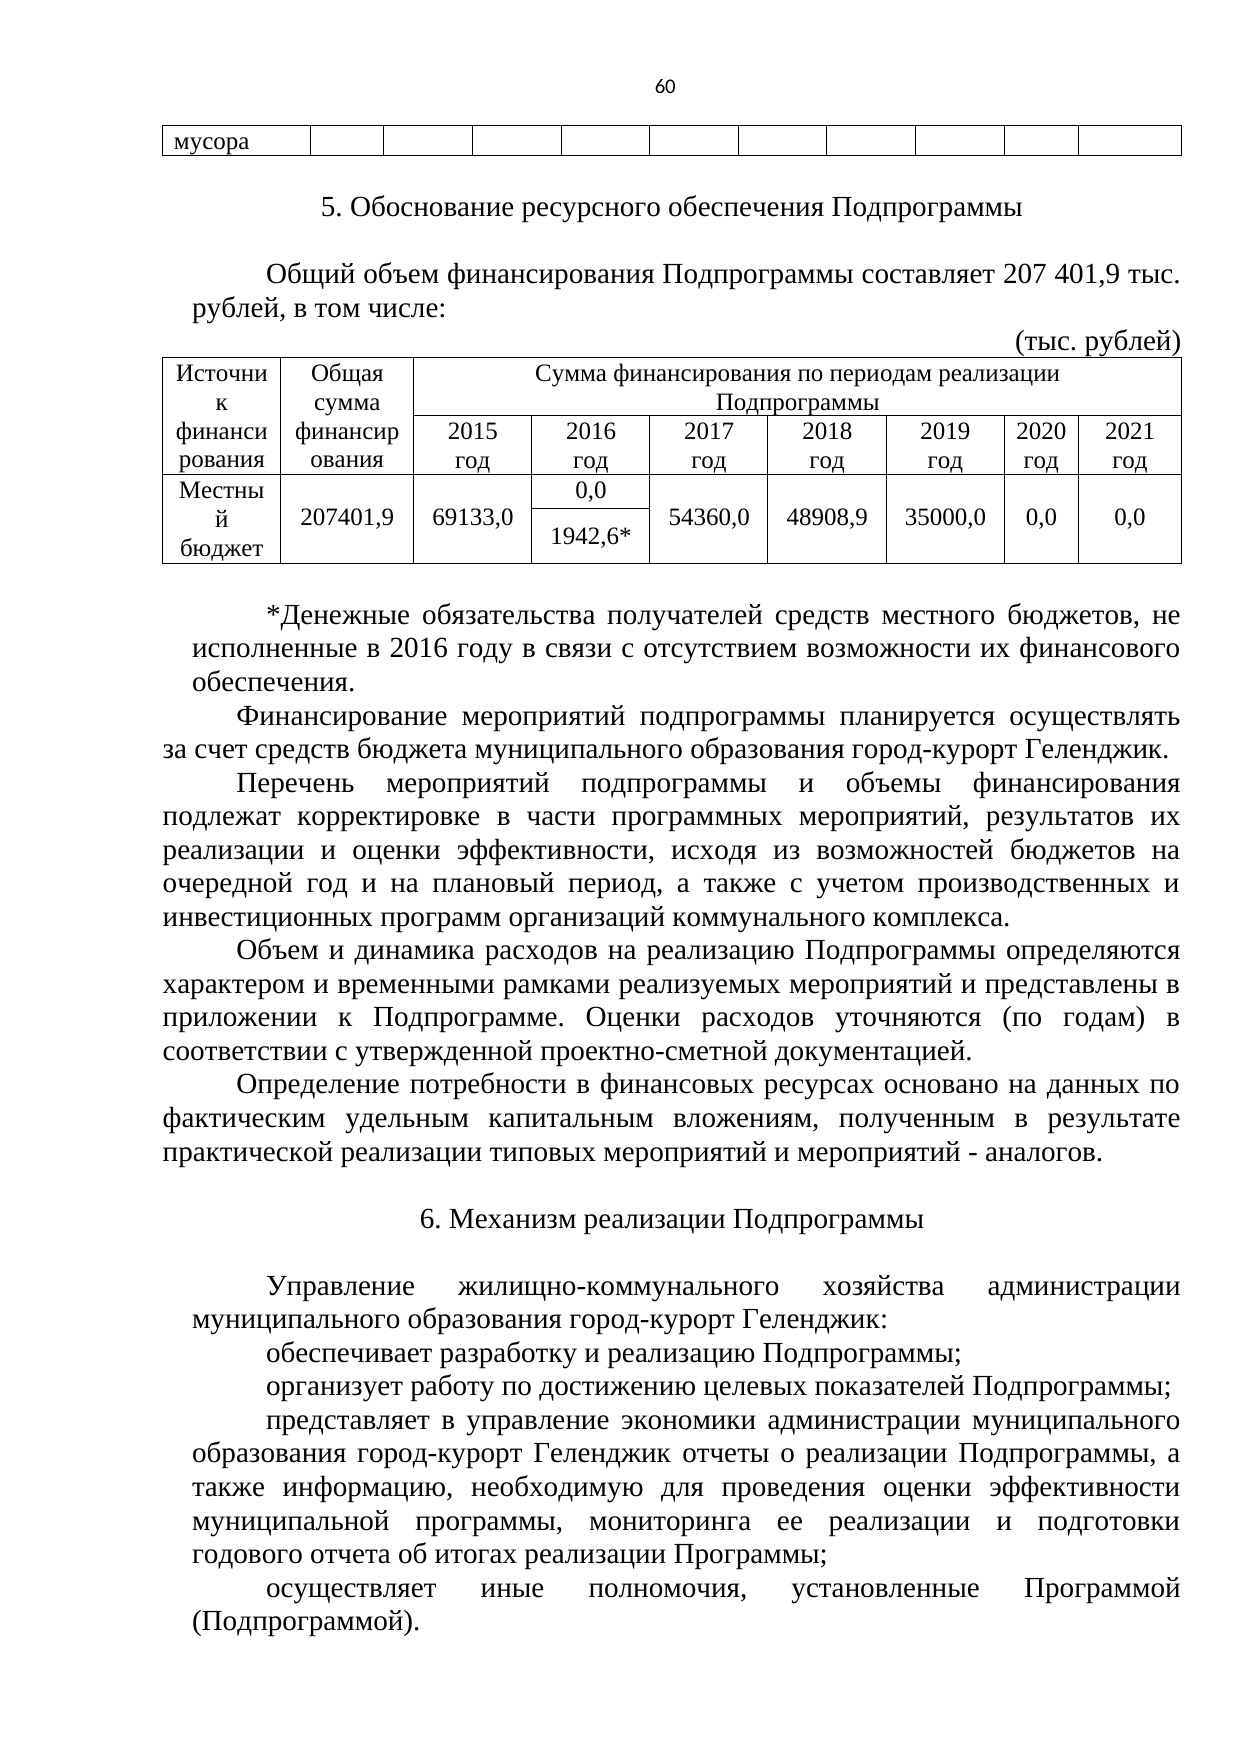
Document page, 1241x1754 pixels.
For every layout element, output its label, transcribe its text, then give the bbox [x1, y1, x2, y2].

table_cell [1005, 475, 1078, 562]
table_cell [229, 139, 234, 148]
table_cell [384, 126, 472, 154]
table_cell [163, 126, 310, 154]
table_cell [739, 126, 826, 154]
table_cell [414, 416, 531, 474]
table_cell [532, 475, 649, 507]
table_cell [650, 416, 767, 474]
text осуществляет иные полномочия, установленные Программой (Подпрограммой). [192, 1570, 1181, 1637]
text представляет в управление экономики администрации муниципального образования город-курорт Геленджик отчеты о реализации Подпрограммы, а также информацию, необходимую для проведения оценки эффективности муниципальной программы, мониторинга ее реализации и подготовки годового отчета об итогах реализации Программы; [192, 1402, 1181, 1570]
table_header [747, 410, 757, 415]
text *Денежные обязательства получателей средств местного бюджетов, не исполненные в 2016 году в связи с отсутствием возможности их финансового обеспечения. [192, 597, 1181, 698]
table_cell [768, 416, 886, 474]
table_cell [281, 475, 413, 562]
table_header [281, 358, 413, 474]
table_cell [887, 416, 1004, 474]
text 5. Обоснование ресурсного обеспечения Подпрограммы [162, 189, 1181, 223]
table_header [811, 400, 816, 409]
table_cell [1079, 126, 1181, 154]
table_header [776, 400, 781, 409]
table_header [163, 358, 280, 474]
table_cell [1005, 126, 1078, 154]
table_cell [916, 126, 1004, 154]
text 6. Механизм реализации Подпрограммы [162, 1201, 1181, 1234]
text Объем и динамика расходов на реализацию Подпрограммы определяются характером и временными рамками реализуемых мероприятий и представлены в приложении к Подпрограмме. Оценки расходов уточняются (по годам) в соответствии с утвержденной проектно-сметной документацией. [162, 932, 1181, 1067]
text (тыс. рублей) [192, 323, 1181, 357]
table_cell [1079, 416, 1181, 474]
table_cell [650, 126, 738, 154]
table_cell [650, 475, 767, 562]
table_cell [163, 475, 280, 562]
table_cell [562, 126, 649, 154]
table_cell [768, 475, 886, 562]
text Общий объем финансирования Подпрограммы составляет 207 401,9 тыс. рублей, в том числе: [192, 256, 1181, 323]
text организует работу по достижению целевых показателей Подпрограммы; [192, 1368, 1181, 1402]
text обеспечивает разработку и реализацию Подпрограммы; [192, 1335, 1181, 1368]
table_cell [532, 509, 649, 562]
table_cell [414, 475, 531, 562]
text Перечень мероприятий подпрограммы и объемы финансирования подлежат корректировке в части программных мероприятий, результатов их реализации и оценки эффективности, исходя из возможностей бюджетов на очередной год и на плановый период, а также с учетом производственных и инвестиционных программ организаций коммунального комплекса. [162, 765, 1181, 932]
text Управление жилищно-коммунального хозяйства администрации муниципального образования город-курорт Геленджик: [192, 1268, 1181, 1335]
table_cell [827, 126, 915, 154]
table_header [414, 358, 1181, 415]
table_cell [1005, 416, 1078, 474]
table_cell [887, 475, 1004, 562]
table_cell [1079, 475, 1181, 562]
text Определение потребности в финансовых ресурсах основано на данных по фактическим удельным капитальным вложениям, полученным в результате практической реализации типовых мероприятий и мероприятий - аналогов. [162, 1067, 1181, 1167]
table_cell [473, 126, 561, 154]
text Финансирование мероприятий подпрограммы планируется осуществлять за счет средств бюджета муниципального образования город-курорт Геленджик. [162, 698, 1181, 765]
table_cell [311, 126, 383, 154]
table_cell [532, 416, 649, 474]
